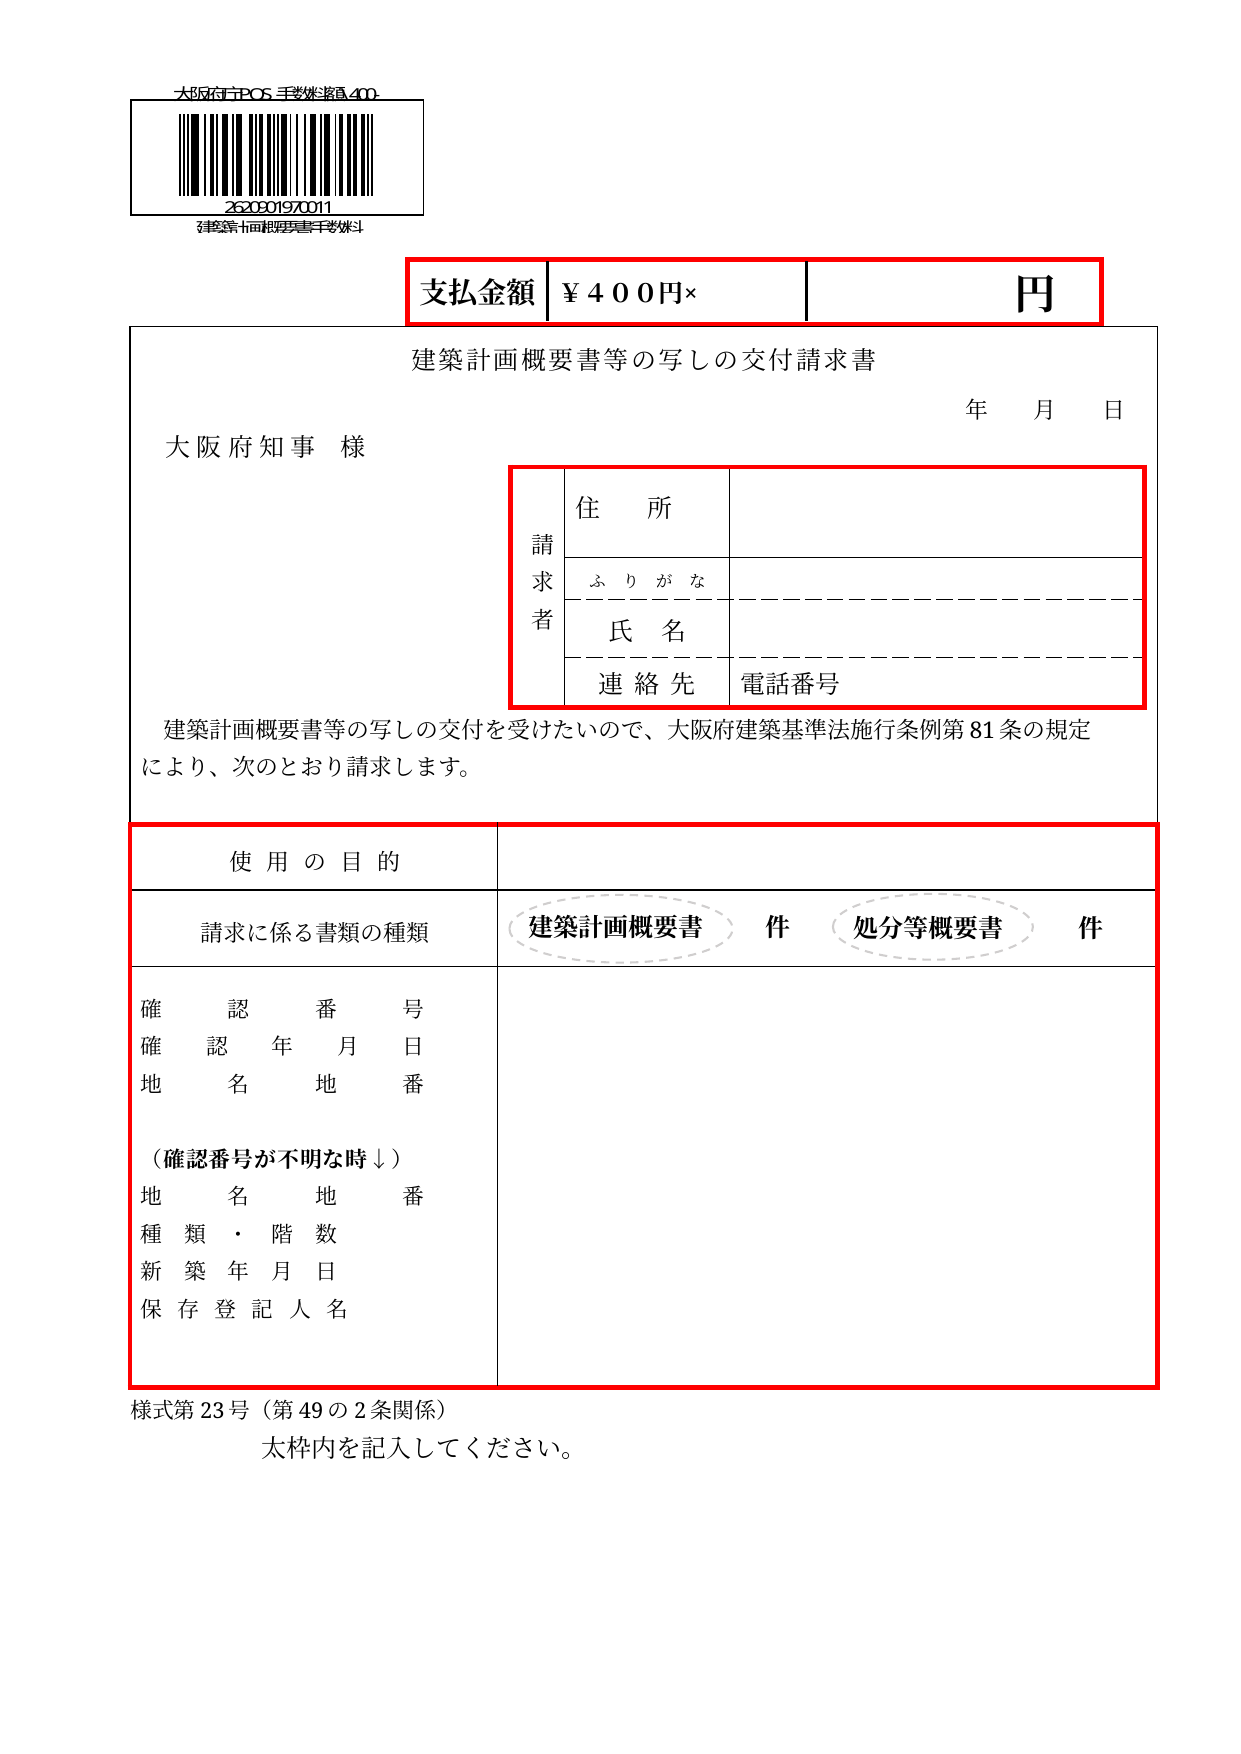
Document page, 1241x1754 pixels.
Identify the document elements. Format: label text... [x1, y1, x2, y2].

table_header 建築計画概要書等の写しの交付請求書 年 月 日 大 阪 府 知 事 様 建築計画概要書等の写しの交付を受けたいので、大阪府建築基準法施行条例第81条の規定 により、次のとおり請求します。 [131, 327, 1157, 822]
text 様式第23号（第49の2条関係） [130, 1390, 1205, 1428]
table_header 円 [808, 262, 1099, 321]
text 太枠内を記入してください。 [130, 1428, 1205, 1465]
table_cell 確 認 番 号 確 認 年 月 日 地 名 地 番 （確認番号が不明な時↓） 地 名 地 番 種類・階数 新築年月日 保存登記人名 [132, 967, 497, 1385]
table_cell [498, 891, 1155, 966]
table_cell 使用の目的 [132, 827, 497, 889]
table_cell [498, 827, 1155, 889]
table_cell 請求に係る書類の種類 [132, 891, 497, 966]
table_header 支払金額 [410, 262, 546, 321]
table_header ￥４００円× [549, 262, 805, 321]
table_cell [498, 967, 1155, 1385]
